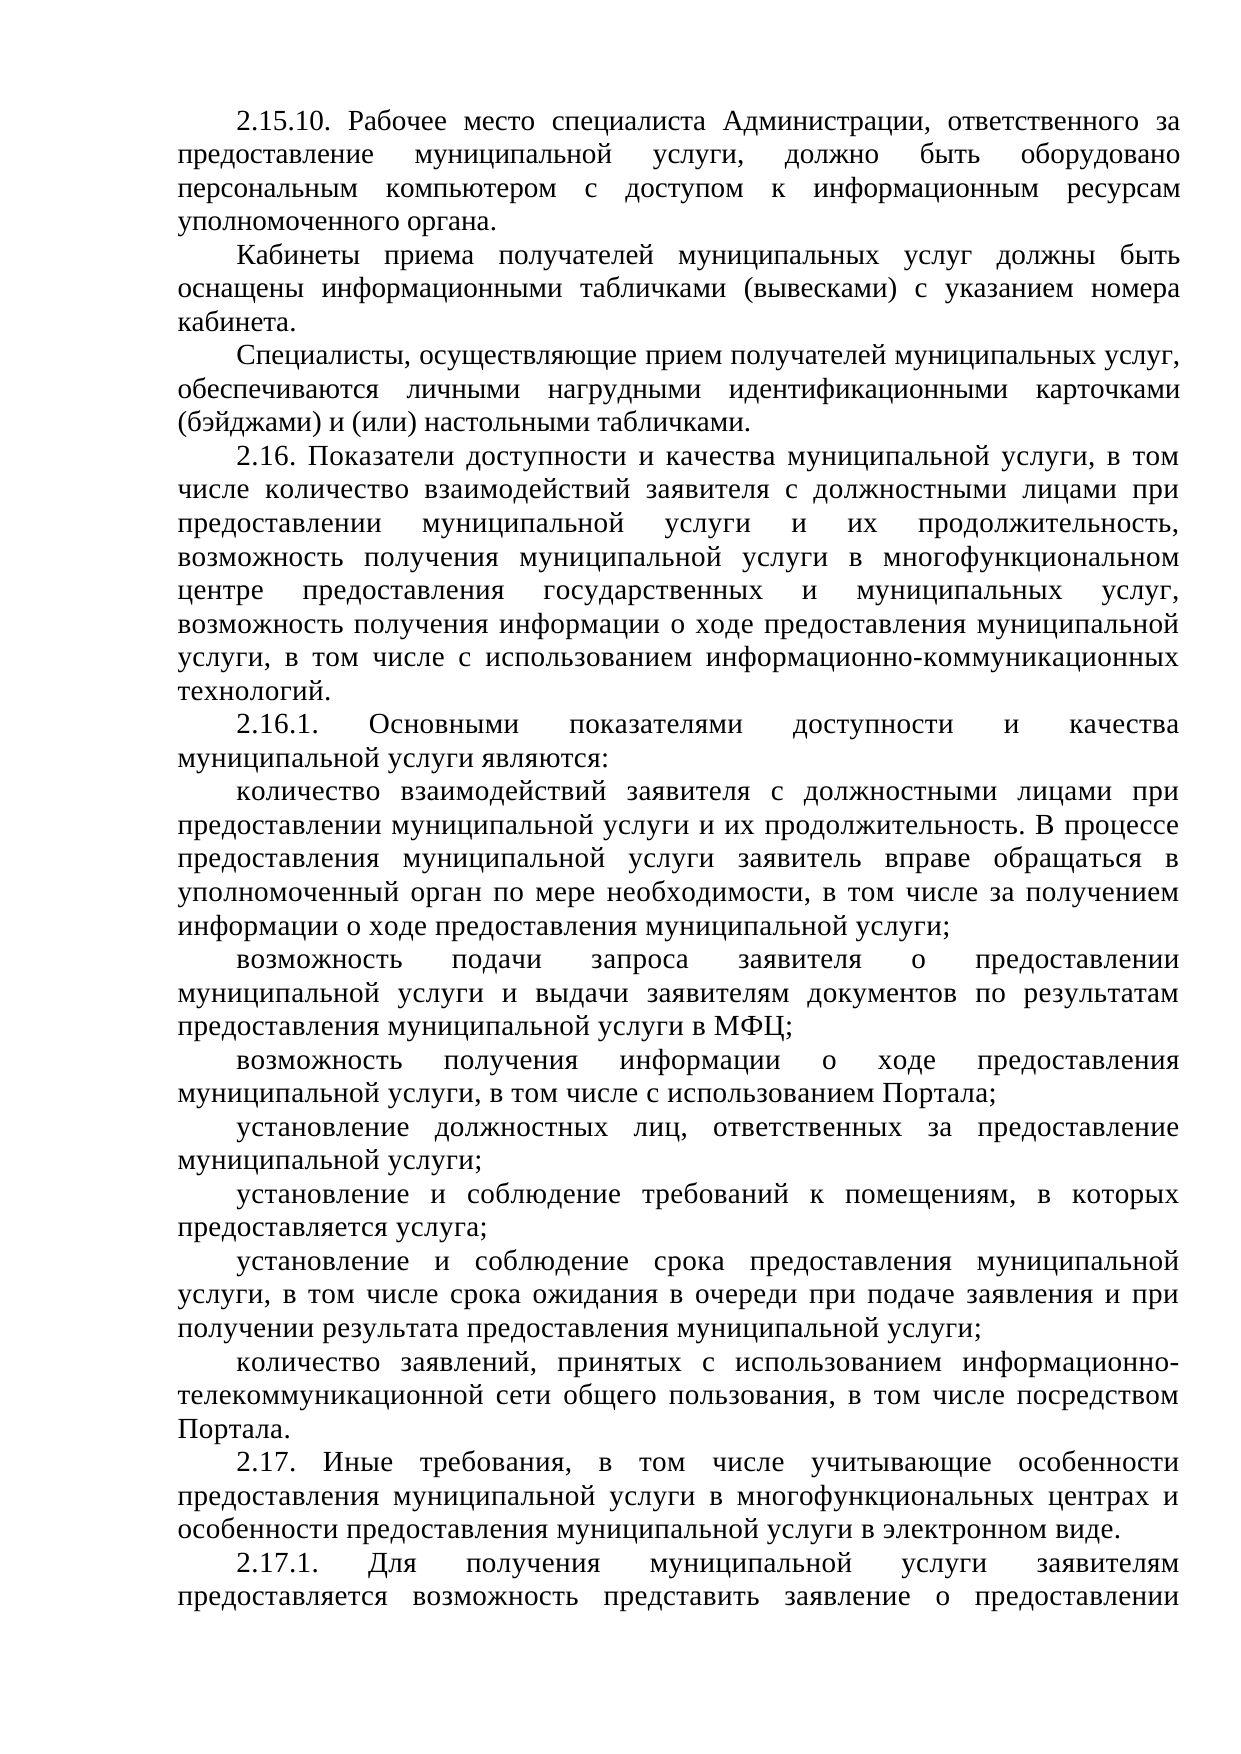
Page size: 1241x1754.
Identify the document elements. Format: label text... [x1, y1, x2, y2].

text возможность подачи запроса заявителя о предоставлении муниципальной услуги и выдачи заявителям документов по результатам предоставления муниципальной услуги в МФЦ; [177, 941, 1181, 1042]
text количество взаимодействий заявителя с должностными лицами при предоставлении муниципальной услуги и их продолжительность. В процессе предоставления муниципальной услуги заявитель вправе обращаться в уполномоченный орган по мере необходимости, в том числе за получением информации о ходе предоставления муниципальной услуги; [177, 773, 1181, 941]
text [177, 1545, 1181, 1612]
text Специалисты, осуществляющие прием получателей муниципальных услуг, обеспечиваются личными нагрудными идентификационными карточками (бэйджами) и (или) настольными табличками. [177, 337, 1181, 438]
text Кабинеты приема получателей муниципальных услуг должны быть оснащены информационными табличками (вывесками) с указанием номера кабинета. [177, 237, 1181, 337]
text 2.16. Показатели доступности и качества муниципальной услуги, в том числе количество взаимодействий заявителя с должностными лицами при предоставлении муниципальной услуги и их продолжительность, возможность получения муниципальной услуги в многофункциональном центре предоставления государственных и муниципальных услуг, возможность получения информации о ходе предоставления муниципальной услуги, в том числе с использованием информационно-коммуникационных технологий. [177, 438, 1181, 706]
text 2.16.1. Основными показателями доступности и качества муниципальной услуги являются: [177, 706, 1181, 773]
text возможность получения информации о ходе предоставления муниципальной услуги, в том числе с использованием Портала; [177, 1042, 1181, 1109]
text установление и соблюдение требований к помещениям, в которых предоставляется услуга; [177, 1176, 1181, 1243]
text установление должностных лиц, ответственных за предоставление муниципальной услуги; [177, 1109, 1181, 1176]
text количество заявлений, принятых с использованием информационно-телекоммуникационной сети общего пользования, в том числе посредством Портала. [177, 1344, 1181, 1444]
text установление и соблюдение срока предоставления муниципальной услуги, в том числе срока ожидания в очереди при подаче заявления и при получении результата предоставления муниципальной услуги; [177, 1243, 1181, 1344]
text 2.17. Иные требования, в том числе учитывающие особенности предоставления муниципальной услуги в многофункциональных центрах и особенности предоставления муниципальной услуги в электронном виде. [177, 1444, 1181, 1545]
text 2.15.10. Рабочее место специалиста Администрации, ответственного за предоставление муниципальной услуги, должно быть оборудовано персональным компьютером с доступом к информационным ресурсам уполномоченного органа. [177, 103, 1181, 237]
